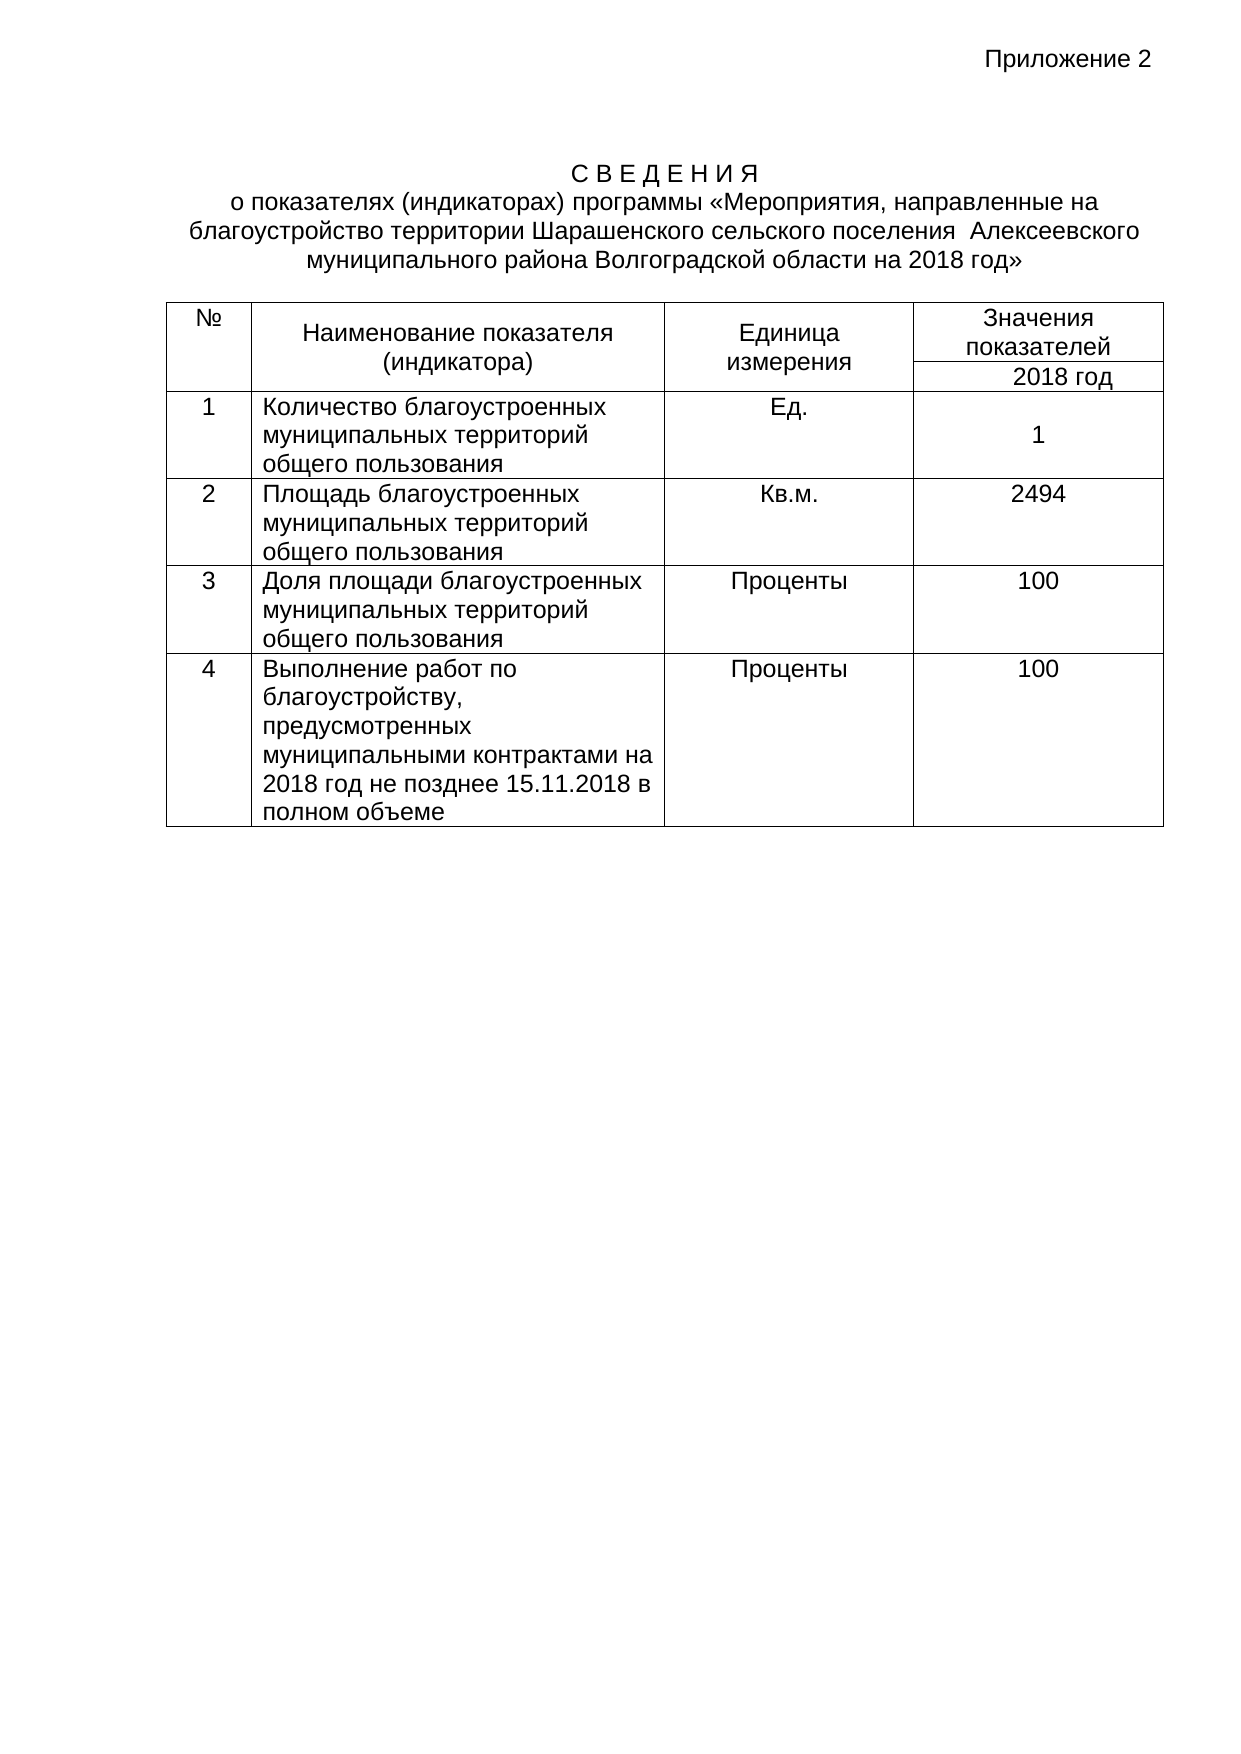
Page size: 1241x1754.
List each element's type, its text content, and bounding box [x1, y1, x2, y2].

table_cell Количество благоустроенных муниципальных территорий общего пользования [252, 392, 664, 478]
table_cell Проценты [665, 654, 913, 826]
table_cell 1 [167, 392, 251, 478]
table_header № [167, 303, 251, 391]
table_cell Доля площади благоустроенных муниципальных территорий общего пользования [252, 566, 664, 652]
text о показателях (индикаторах) программы «Мероприятия, направленные на благоустройство территории Шарашенского сельского поселения Алексеевского муниципального района Волгоградской области на 2018 год» [177, 187, 1152, 273]
table_cell Проценты [665, 566, 913, 652]
text Приложение 2 [177, 43, 1152, 72]
table_cell 2 [167, 479, 251, 565]
table_cell 100 [914, 566, 1163, 652]
table_cell Выполнение работ по благоустройству, предусмотренных муниципальными контрактами на 2018 год не позднее 15.11.2018 в полном объеме [252, 654, 664, 826]
table_header Единица измерения [665, 303, 913, 391]
text С В Е Д Е Н И Я [177, 158, 1152, 187]
table_cell 2018 год [914, 362, 1163, 391]
table_cell 100 [914, 654, 1163, 826]
table_cell 1 [914, 392, 1163, 478]
table_cell Ед. [665, 392, 913, 478]
table_cell 3 [167, 566, 251, 652]
table_cell 4 [167, 654, 251, 826]
table_cell Кв.м. [665, 479, 913, 565]
table_header Значения показателей [914, 303, 1163, 361]
table_header Наименование показателя (индикатора) [252, 303, 664, 391]
table_cell Площадь благоустроенных муниципальных территорий общего пользования [252, 479, 664, 565]
table_cell 2494 [914, 479, 1163, 565]
